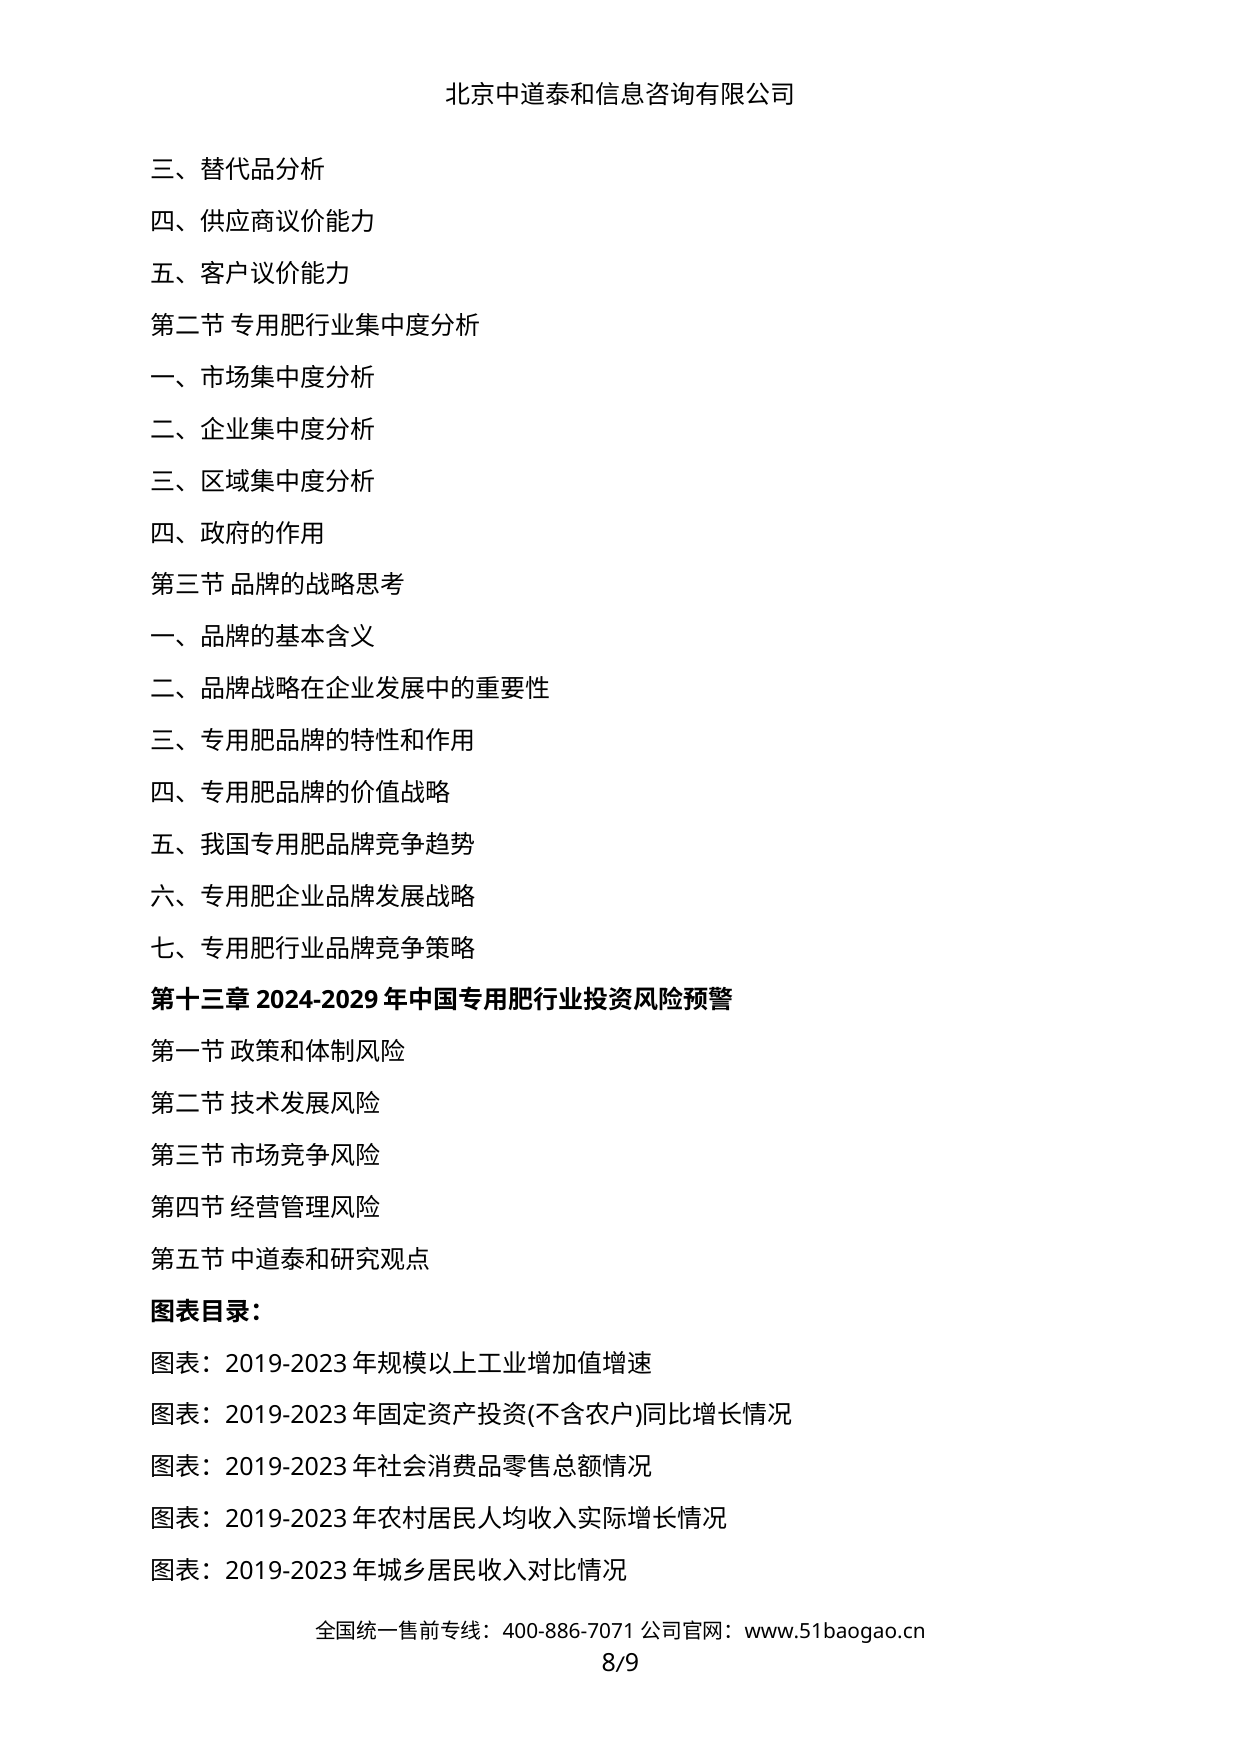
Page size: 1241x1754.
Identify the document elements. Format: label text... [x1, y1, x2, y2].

text 第二节 专用肥行业集中度分析 [150, 306, 1090, 342]
text 图表：2019-2023年固定资产投资(不含农户)同比增长情况 [150, 1395, 1090, 1431]
text 第四节 经营管理风险 [150, 1187, 1090, 1224]
text 六、专用肥企业品牌发展战略 [150, 876, 1090, 912]
text 第二节 技术发展风险 [150, 1084, 1090, 1120]
text 四、供应商议价能力 [150, 202, 1090, 238]
text 第五节 中道泰和研究观点 [150, 1239, 1090, 1276]
text 三、替代品分析 [150, 150, 1090, 186]
text 图表：2019-2023年规模以上工业增加值增速 [150, 1343, 1090, 1379]
text 图表：2019-2023年社会消费品零售总额情况 [150, 1447, 1090, 1483]
text 三、专用肥品牌的特性和作用 [150, 721, 1090, 757]
text 四、专用肥品牌的价值战略 [150, 772, 1090, 809]
text 五、我国专用肥品牌竞争趋势 [150, 824, 1090, 861]
text 第三节 市场竞争风险 [150, 1136, 1090, 1172]
text 二、品牌战略在企业发展中的重要性 [150, 669, 1090, 705]
text 二、企业集中度分析 [150, 409, 1090, 446]
text 四、政府的作用 [150, 513, 1090, 549]
text 第十三章 2024-2029年中国专用肥行业投资风险预警 [150, 980, 1090, 1016]
text 图表目录： [150, 1291, 1090, 1327]
text 图表：2019-2023年城乡居民收入对比情况 [150, 1551, 1090, 1587]
text 一、市场集中度分析 [150, 357, 1090, 394]
text 图表：2019-2023年农村居民人均收入实际增长情况 [150, 1499, 1090, 1535]
text 第三节 品牌的战略思考 [150, 565, 1090, 601]
text 第一节 政策和体制风险 [150, 1032, 1090, 1068]
text 一、品牌的基本含义 [150, 617, 1090, 653]
text 五、客户议价能力 [150, 254, 1090, 290]
text 七、专用肥行业品牌竞争策略 [150, 928, 1090, 964]
text 三、区域集中度分析 [150, 461, 1090, 497]
